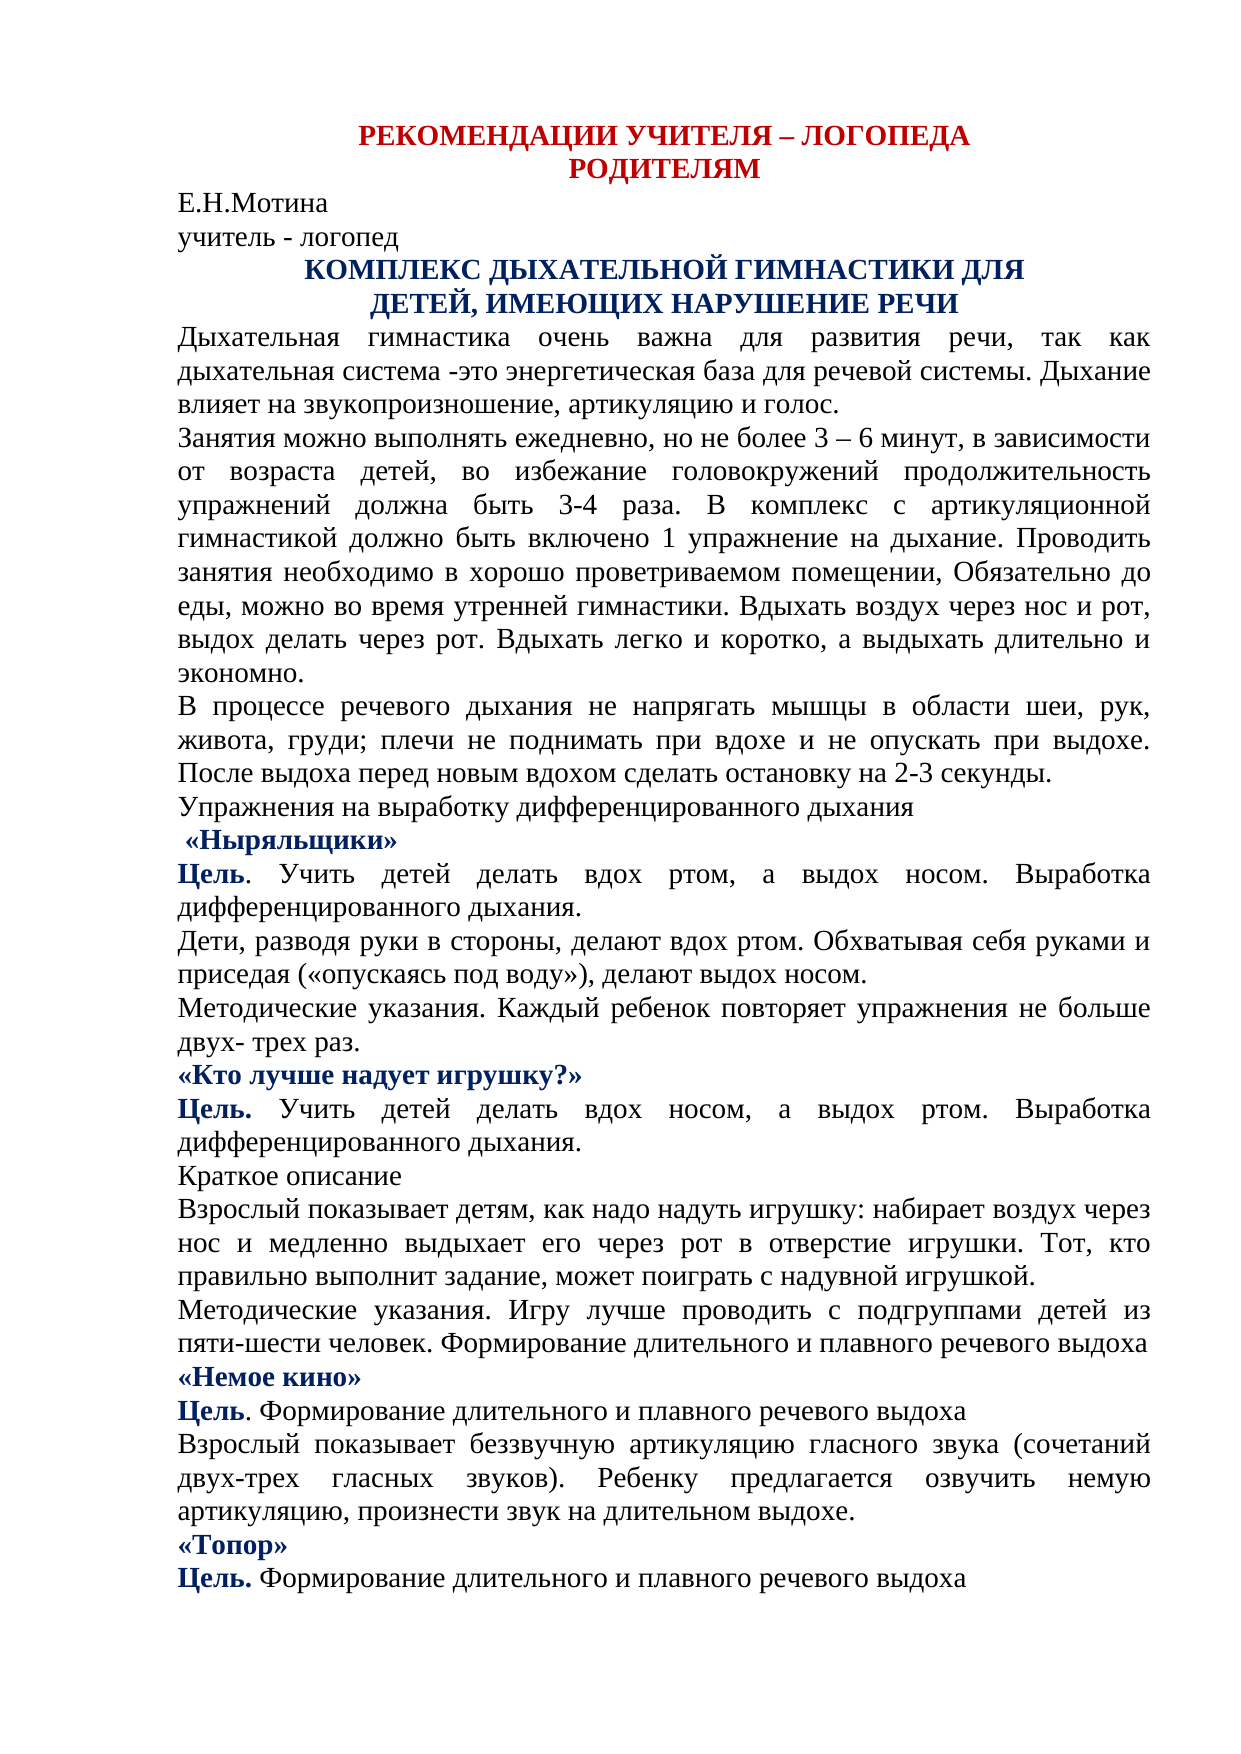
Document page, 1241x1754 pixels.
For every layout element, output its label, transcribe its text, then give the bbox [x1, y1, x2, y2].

text Цель. Учить детей делать вдох ртом, а выдох носом. Выработка дифференцированного дыхания. [177, 856, 1152, 923]
text Методические указания. Каждый ребенок повторяет упражнения не больше двух- трех раз. [177, 990, 1152, 1057]
text РОДИТЕЛЯМ [177, 152, 1152, 185]
text Методические указания. Игру лучше проводить с подгруппами детей из пяти-шести человек. Формирование длительного и плавного речевого выдоха [177, 1292, 1152, 1359]
text Дыхательная гимнастика очень важна для развития речи, так как дыхательная система -это энергетическая база для речевой системы. Дыхание влияет на звукопроизношение, артикуляцию и голос. [177, 319, 1152, 420]
text РЕКОМЕНДАЦИИ УЧИТЕЛЯ – ЛОГОПЕДА [177, 118, 1152, 152]
text КОМПЛЕКС ДЫХАТЕЛЬНОЙ ГИМНАСТИКИ ДЛЯ [177, 252, 1152, 286]
text «Топор» [177, 1527, 1152, 1560]
text Занятия можно выполнять ежедневно, но не более 3 – 6 минут, в зависимости от возраста детей, во избежание головокружений продолжительность упражнений должна быть 3-4 раза. В комплекс с артикуляционной гимнастикой должно быть включено 1 упражнение на дыхание. Проводить занятия необходимо в хорошо проветриваемом помещении, Обязательно до еды, можно во время утренней гимнастики. Вдыхать воздух через нос и рот, выдох делать через рот. Вдыхать легко и коротко, а выдыхать длительно и экономно. [177, 420, 1152, 688]
text Краткое описание [177, 1158, 1152, 1191]
text Упражнения на выработку дифференцированного дыхания [177, 789, 1152, 822]
text «Ныряльщики» [177, 822, 1152, 856]
text Цель. Формирование длительного и плавного речевого выдоха [177, 1560, 1152, 1594]
text «Немое кино» [177, 1359, 1152, 1393]
text Е.Н.Мотина [177, 185, 1152, 219]
text учитель - логопед [177, 219, 1152, 252]
text Цель. Формирование длительного и плавного речевого выдоха [177, 1393, 1152, 1426]
text Взрослый показывает детям, как надо надуть игрушку: набирает воздух через нос и медленно выдыхает его через рот в отверстие игрушки. Тот, кто правильно выполнит задание, может поиграть с надувной игрушкой. [177, 1191, 1152, 1292]
text Взрослый показывает беззвучную артикуляцию гласного звука (сочетаний двух-трех гласных звуков). Ребенку предлагается озвучить немую артикуляцию, произнести звук на длительном выдохе. [177, 1426, 1152, 1527]
text Дети, разводя руки в стороны, делают вдох ртом. Обхватывая себя руками и приседая («опускаясь под воду»), делают выдох носом. [177, 923, 1152, 990]
text Цель. Учить детей делать вдох носом, а выдох ртом. Выработка дифференцированного дыхания. [177, 1091, 1152, 1158]
text «Кто лучше надует игрушку?» [177, 1057, 1152, 1091]
text В процессе речевого дыхания не напрягать мышцы в области шеи, рук, живота, груди; плечи не поднимать при вдохе и не опускать при выдохе. После выдоха перед новым вдохом сделать остановку на 2-3 секунды. [177, 688, 1152, 789]
text ДЕТЕЙ, ИМЕЮЩИХ НАРУШЕНИЕ РЕЧИ [177, 286, 1152, 319]
